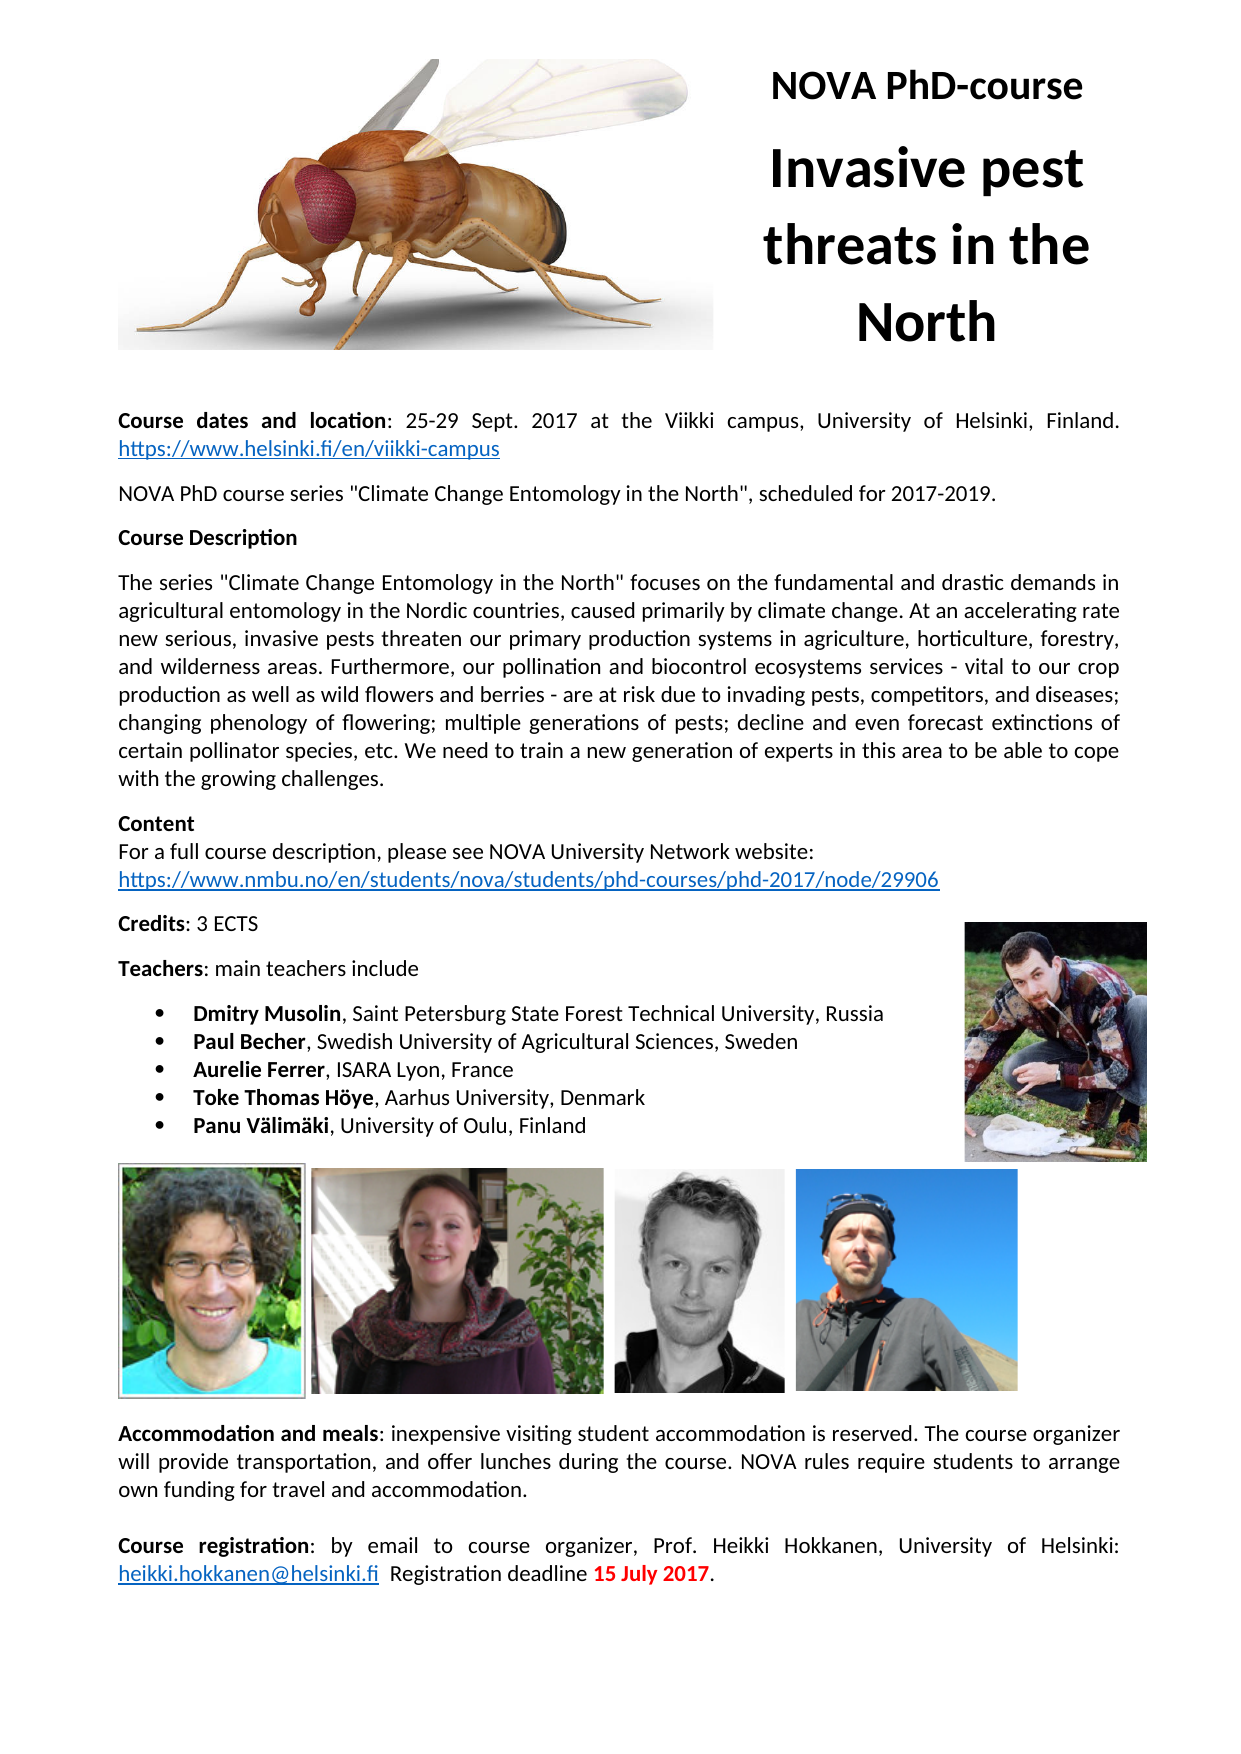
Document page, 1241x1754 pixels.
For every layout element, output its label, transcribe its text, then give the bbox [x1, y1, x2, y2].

list Dmitry Musolin, Saint Petersburg State Forest Technical University, Russia [156, 999, 964, 1027]
text Course dates and location: 25-29 Sept. 2017 at the Viikki campus, University of Helsinki, Finland. https://www.helsinki.fi/en/viikki-campus [118, 378, 1122, 462]
picture [311, 1168, 604, 1394]
text Content For a full course description, please see NOVA University Network website: https://www.nmbu.no/en/students/nova/students/phd-courses/phd-2017/node/29906 [118, 809, 1122, 893]
text Invasive pest threats in the North [118, 131, 1122, 356]
picture [118, 59, 714, 350]
text Course Description [118, 523, 1122, 551]
list Aurelie Ferrer, ISARA Lyon, France [156, 1055, 964, 1083]
text Course registration: by email to course organizer, Prof. Heikki Hokkanen, University of Helsinki: heikki.hokkanen@helsinki.fi Registration deadline 15 July 2017. [118, 1531, 1122, 1587]
picture [964, 922, 1147, 1162]
list Panu Välimäki, University of Oulu, Finland [156, 1111, 964, 1139]
picture [614, 1169, 785, 1393]
list Toke Thomas Höye, Aarhus University, Denmark [156, 1083, 964, 1111]
text NOVA PhD course series "Climate Change Entomology in the North", scheduled for 2017-2019. [118, 479, 1122, 507]
text Credits: 3 ECTS [118, 909, 1122, 938]
text NOVA PhD-course [714, 59, 1122, 110]
list Paul Becher, Swedish University of Agricultural Sciences, Sweden [156, 1027, 964, 1055]
picture [118, 1163, 306, 1399]
picture [795, 1169, 1018, 1391]
text Accommodation and meals: inexpensive visiting student accommodation is reserved. The course organizer will provide transportation, and offer lunches during the course. NOVA rules require students to arrange own funding for travel and accommodation. [118, 1419, 1122, 1503]
text The series "Climate Change Entomology in the North" focuses on the fundamental and drastic demands in agricultural entomology in the Nordic countries, caused primarily by climate change. At an accelerating rate new serious, invasive pests threaten our primary production systems in agriculture, horticulture, forestry, and wilderness areas. Furthermore, our pollination and biocontrol ecosystems services - vital to our crop production as well as wild flowers and berries - are at risk due to invading pests, competitors, and diseases; changing phenology of flowering; multiple generations of pests; decline and even forecast extinctions of certain pollinator species, etc. We need to train a new generation of experts in this area to be able to cope with the growing challenges. [118, 568, 1122, 792]
text Teachers: main teachers include [118, 954, 964, 982]
